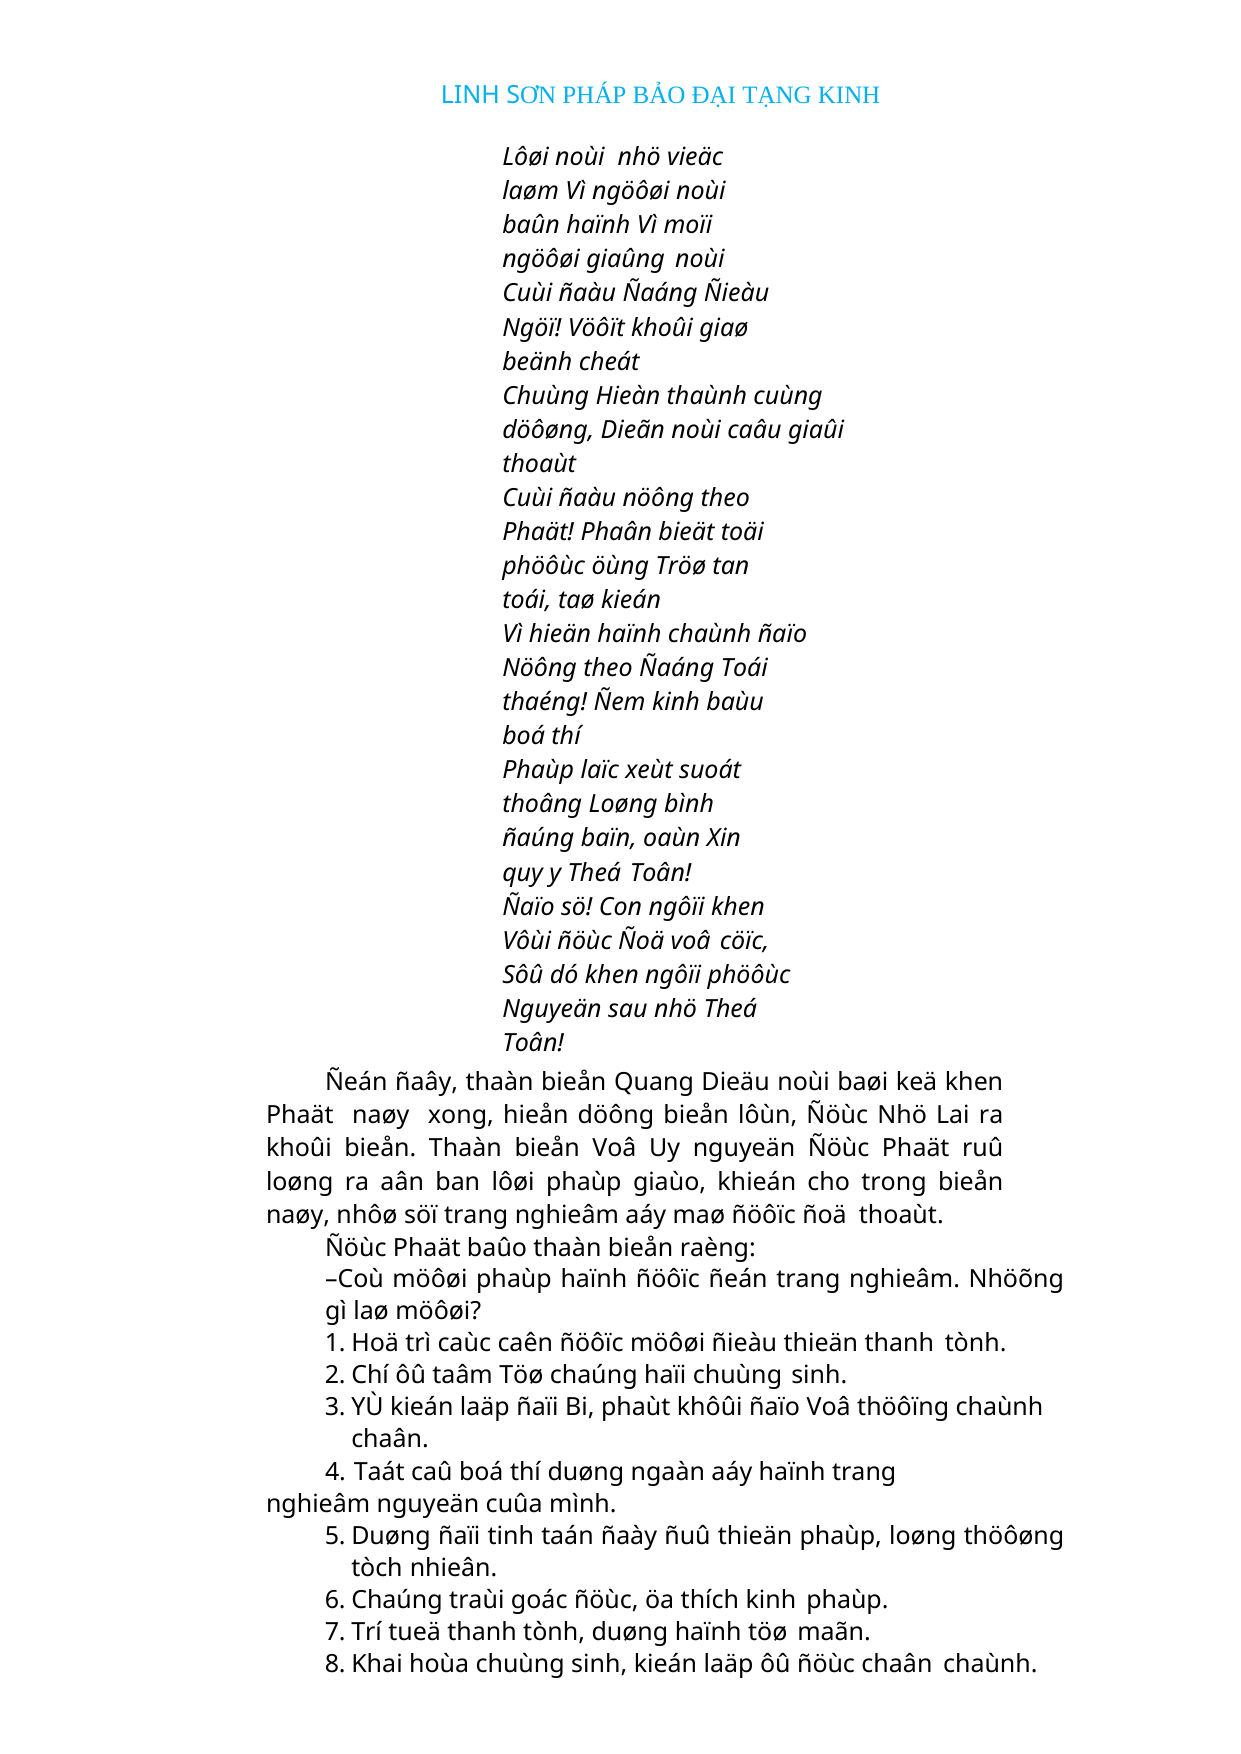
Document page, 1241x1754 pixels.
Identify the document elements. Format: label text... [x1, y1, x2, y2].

list Khai hoùa chuùng sinh, kieán laäp ôû ñöùc chaân chaùnh. [324, 1647, 1065, 1679]
text Ñöùc Phaät baûo thaàn bieån raèng: [325, 1231, 1065, 1262]
text Cuùi ñaàu nöông theo Phaät! Phaân bieät toäi phöôùc öùng Tröø tan toái, taø kieán [502, 479, 771, 616]
text Vì hieän haïnh chaùnh ñaïo Nöông theo Ñaáng Toái thaéng! Ñem kinh baùu boá thí [502, 616, 811, 752]
text Sôû dó khen ngôïi phöôùc Nguyeän sau nhö Theá Toân! [502, 956, 794, 1058]
text Ñaïo sö! Con ngôïi khen Vôùi ñöùc Ñoä voâ cöïc, [502, 888, 771, 956]
text Phaùp laïc xeùt suoát thoâng Loøng bình ñaúng baïn, oaùn Xin quy y Theá Toân! [502, 752, 771, 888]
list YÙ kieán laäp ñaïi Bi, phaùt khôûi ñaïo Voâ thöôïng chaùnh chaân. [324, 1390, 1065, 1453]
list Duøng ñaïi tinh taán ñaày ñuû thieän phaùp, loøng thöôøng tòch nhieân. [324, 1519, 1065, 1583]
text Ñeán ñaây, thaàn bieån Quang Dieäu noùi baøi keä khen Phaät naøy xong, hieån döông bieån lôùn, Ñöùc Nhö Lai ra khoûi bieån. Thaàn bieån Voâ Uy nguyeän Ñöùc Phaät ruû loøng ra aân ban lôøi phaùp giaùo, khieán cho trong bieån naøy, nhôø söï trang nghieâm aáy maø ñöôïc ñoä thoaùt. [266, 1064, 1004, 1231]
list Trí tueä thanh tònh, duøng haïnh töø maãn. [324, 1615, 1065, 1647]
text Cuùi ñaàu Ñaáng Ñieàu Ngöï! Vöôït khoûi giaø beänh cheát [502, 275, 794, 377]
list Taát caû boá thí duøng ngaàn aáy haïnh trang nghieâm nguyeän cuûa mình. [266, 1454, 1004, 1519]
list Chaúng traùi goác ñöùc, öa thích kinh phaùp. [324, 1583, 1065, 1615]
list Chí ôû taâm Töø chaúng haïi chuùng sinh. [324, 1358, 1065, 1390]
text –Coù möôøi phaùp haïnh ñöôïc ñeán trang nghieâm. Nhöõng gì laø möôøi? [325, 1262, 1065, 1326]
text Lôøi noùi nhö vieäc laøm Vì ngöôøi noùi baûn haïnh Vì moïi ngöôøi giaûng noùi [502, 139, 744, 275]
list Hoä trì caùc caên ñöôïc möôøi ñieàu thieän thanh tònh. [324, 1326, 1065, 1358]
text Chuùng Hieàn thaùnh cuùng döôøng, Dieãn noùi caâu giaûi thoaùt [502, 377, 871, 479]
